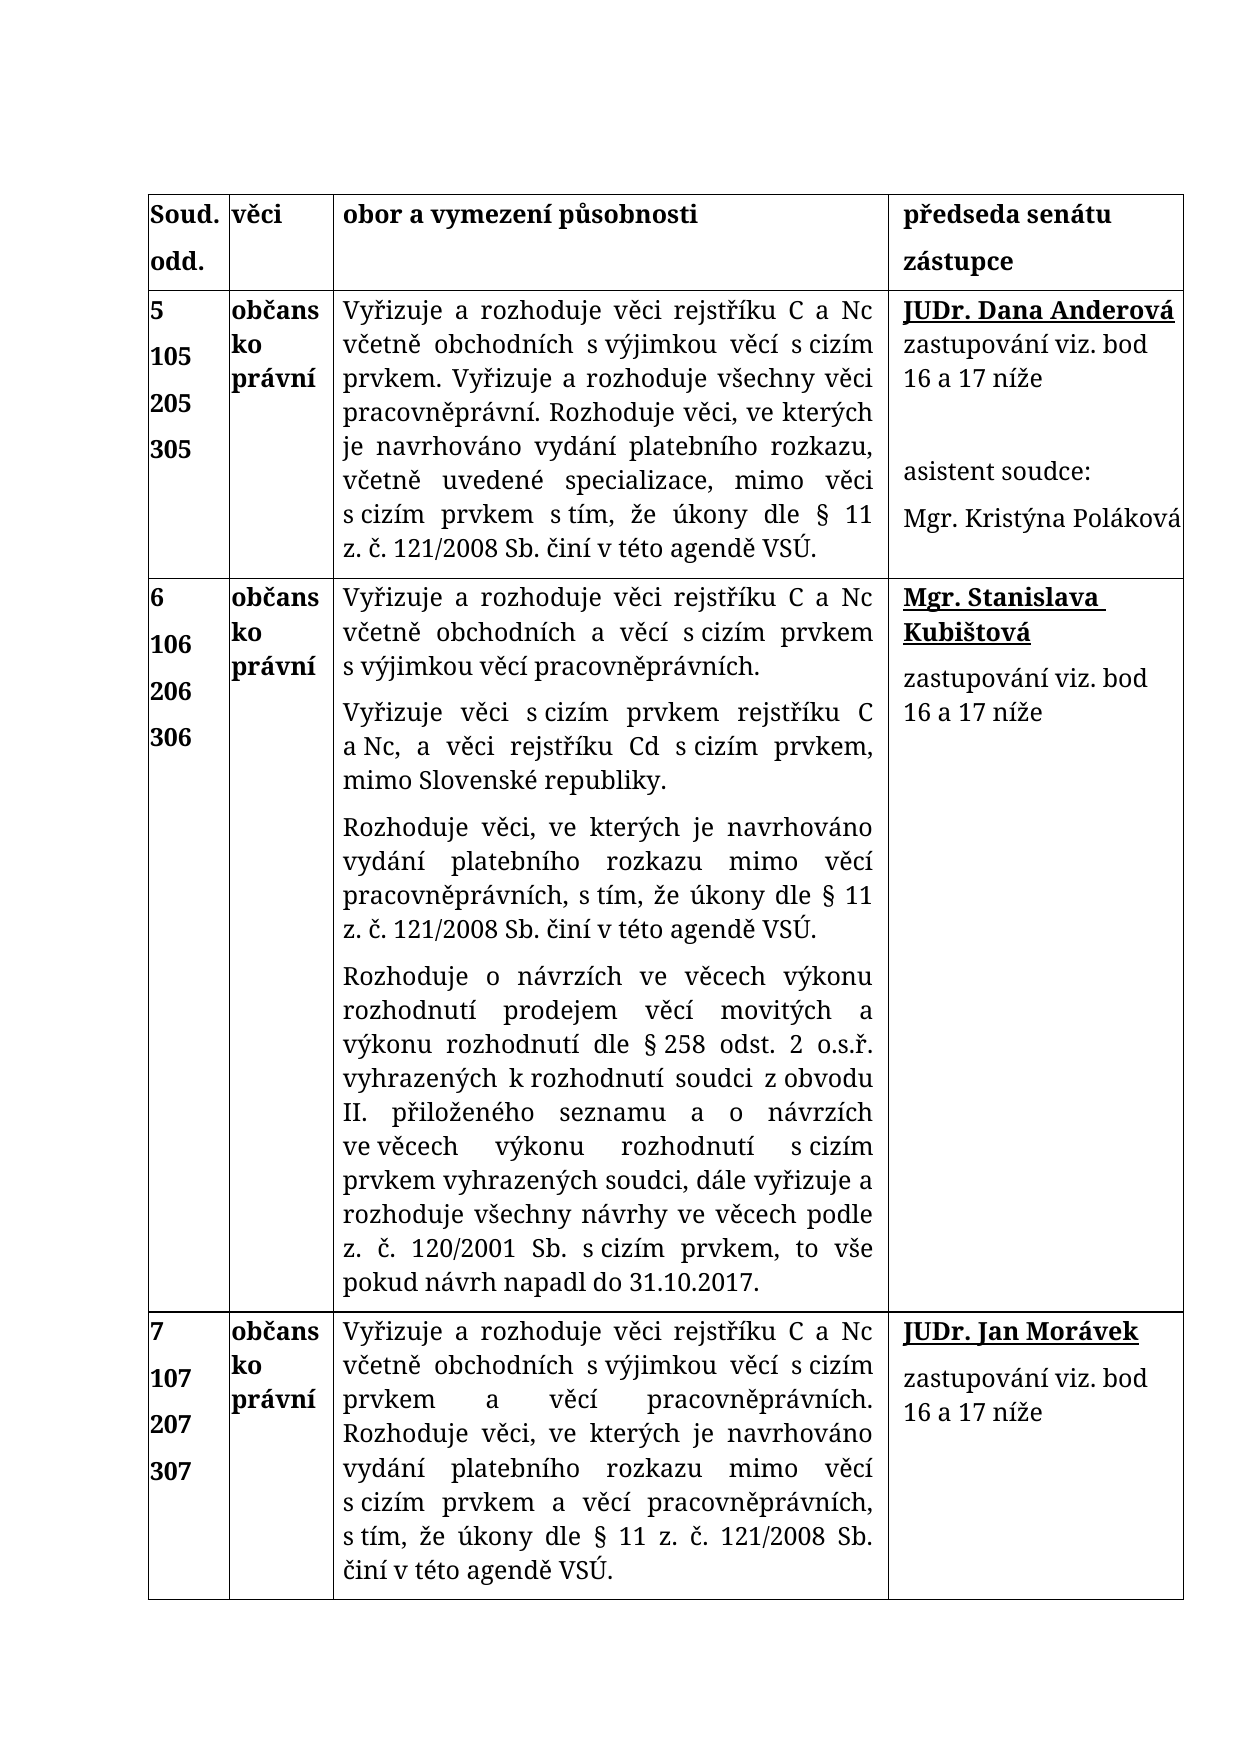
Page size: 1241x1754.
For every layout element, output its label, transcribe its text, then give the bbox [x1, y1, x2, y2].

table_cell Vyřizuje a rozhoduje věci rejstříku C a Nc včetně obchodních a věcí s cizím prvkem s výjimkou věcí pracovněprávních. Vyřizuje věci s cizím prvkem rejstříku C a Nc, a věci rejstříku Cd s cizím prvkem, mimo Slovenské republiky. Rozhoduje věci, ve kterých je navrhováno vydání platebního rozkazu mimo věcí pracovněprávních, s tím, že úkony dle § 11 z. č. 121/2008 Sb. činí v této agendě VSÚ. Rozhoduje o návrzích ve věcech výkonu rozhodnutí prodejem věcí movitých a výkonu rozhodnutí dle § 258 odst. 2 o.s.ř. vyhrazených k rozhodnutí soudci z obvodu II. přiloženého seznamu a o návrzích ve věcech výkonu rozhodnutí s cizím prvkem vyhrazených soudci, dále vyřizuje a rozhoduje všechny návrhy ve věcech podle z. č. 120/2001 Sb. s cizím prvkem, to vše pokud návrh napadl do 31.10.2017. [334, 579, 888, 1311]
table_cell 5 105 205 305 [149, 291, 229, 577]
table_cell Vyřizuje a rozhoduje věci rejstříku C a Nc včetně obchodních s výjimkou věcí s cizím prvkem. Vyřizuje a rozhoduje všechny věci pracovněprávní. Rozhoduje věci, ve kterých je navrhováno vydání platebního rozkazu, včetně uvedené specializace, mimo věci s cizím prvkem s tím, že úkony dle § 11 z. č. 121/2008 Sb. činí v této agendě VSÚ. [334, 291, 888, 577]
table_header obor a vymezení působnosti [334, 195, 888, 290]
table_cell 7 107 207 307 [149, 1313, 229, 1599]
table_cell občansko právní [230, 1313, 333, 1599]
table_cell JUDr. Dana Anderová zastupování viz. bod 16 a 17 níže asistent soudce: Mgr. Kristýna Poláková [889, 291, 1183, 577]
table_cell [334, 1313, 888, 1599]
table_cell občansko právní [230, 291, 333, 577]
table_cell občansko právní [230, 579, 333, 1311]
table_cell Mgr. Stanislava Kubištová zastupování viz. bod 16 a 17 níže [889, 579, 1183, 1311]
table_header Soud. odd. [149, 195, 229, 290]
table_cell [889, 1313, 1183, 1599]
table_cell 6 106 206 306 [149, 579, 229, 1311]
table_header předseda senátu zástupce [889, 195, 1183, 290]
table_header věci [230, 195, 333, 290]
